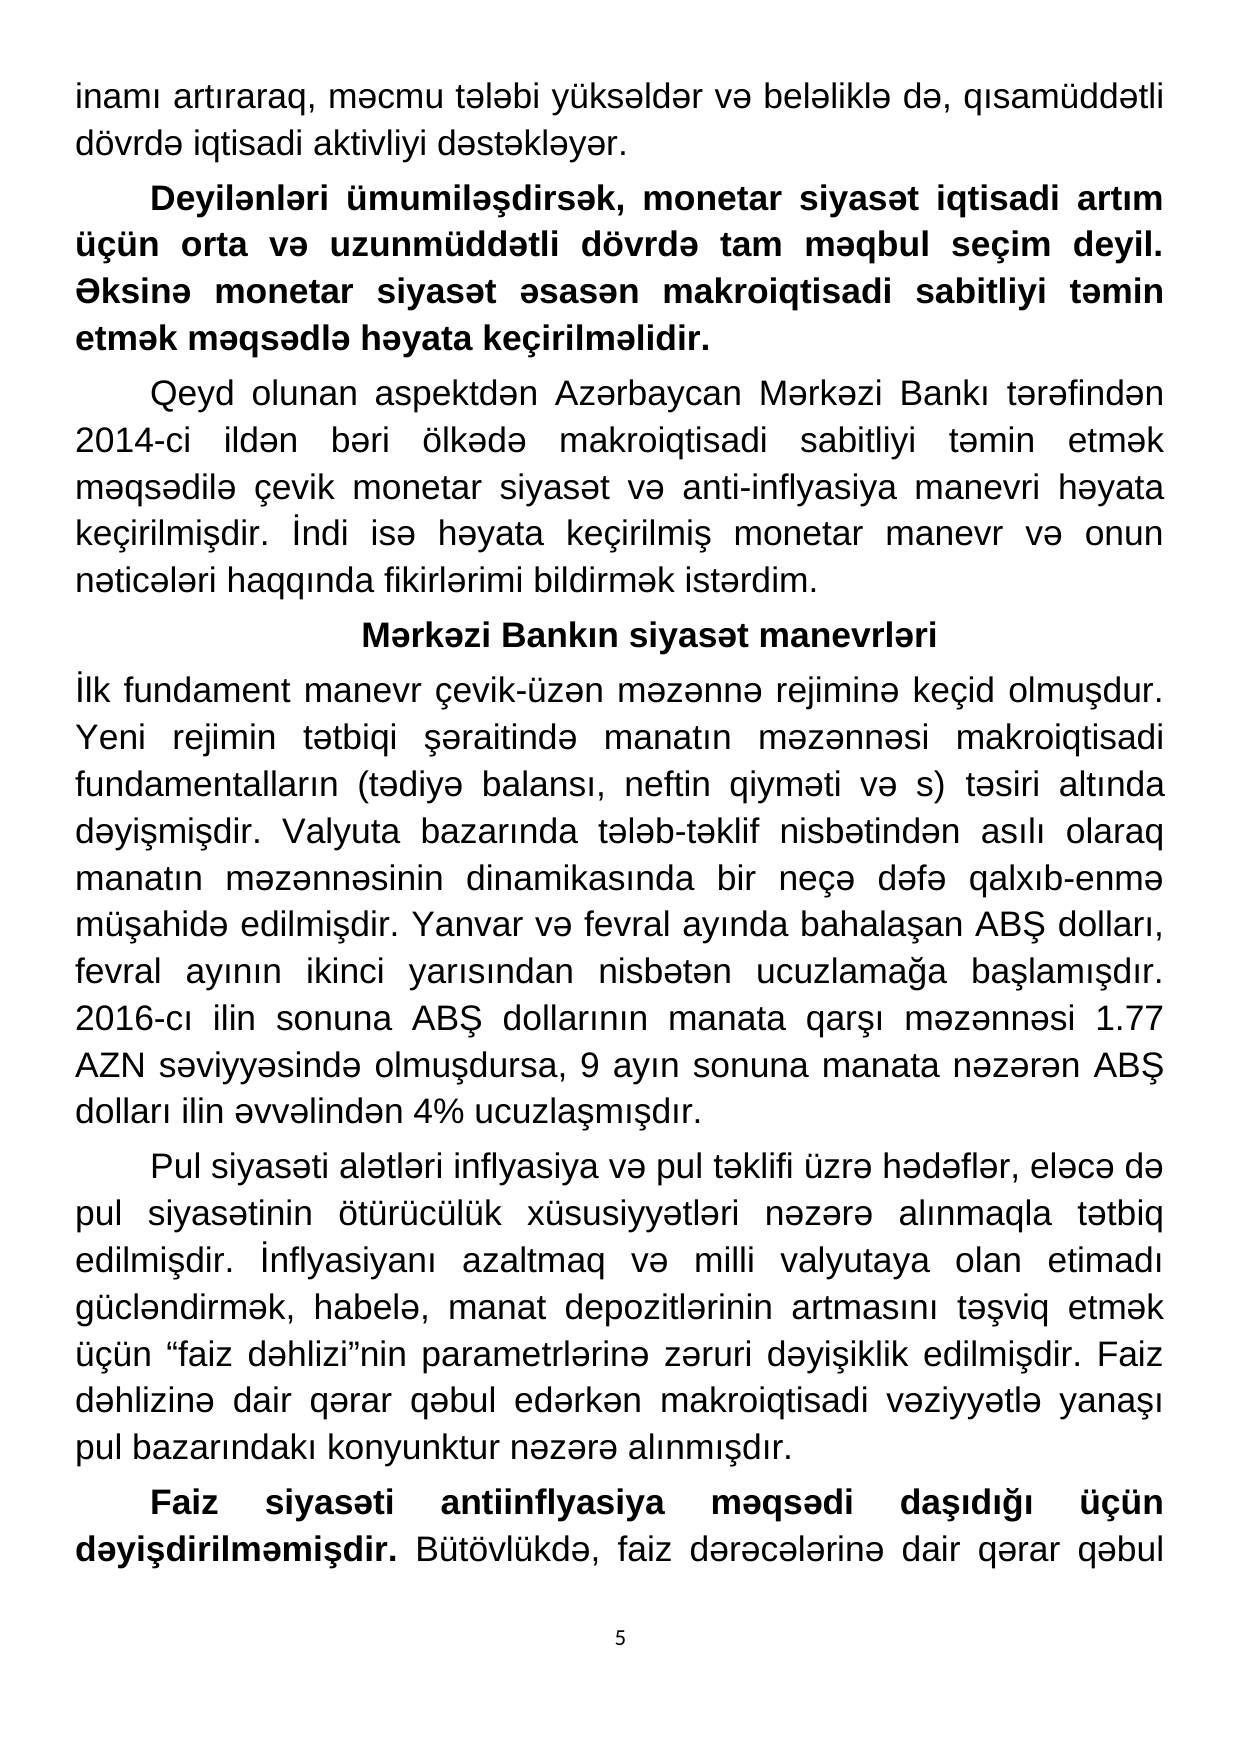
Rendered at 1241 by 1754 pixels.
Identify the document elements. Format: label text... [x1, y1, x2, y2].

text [75, 75, 1165, 162]
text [75, 1481, 1165, 1569]
text İlk fundament manevr çevik-üzən məzənnə rejiminə keçid olmuşdur. Yeni rejimin tətbiqi şəraitində manatın məzənnəsi makroiqtisadi fundamentalların (tədiyə balansı, neftin qiyməti və s) təsiri altında dəyişmişdir. Valyuta bazarında tələb-təklif nisbətindən asılı olaraq manatın məzənnəsinin dinamikasında bir neçə dəfə qalxıb-enmə müşahidə edilmişdir. Yanvar və fevral ayında bahalaşan ABŞ dolları, fevral ayının ikinci yarısından nisbətən ucuzlamağa başlamışdır. 2016-cı ilin sonuna ABŞ dollarının manata qarşı məzənnəsi 1.77 AZN səviyyəsində olmuşdursa, 9 ayın sonuna manata nəzərən ABŞ dolları ilin əvvəlindən 4% ucuzlaşmışdır. [75, 669, 1165, 1131]
text Mərkəzi Bankın siyasət manevrləri [134, 614, 1165, 655]
text Deyilənləri ümumiləşdirsək, monetar siyasət iqtisadi artım üçün orta və uzunmüddətli dövrdə tam məqbul seçim deyil. Əksinə monetar siyasət əsasən makroiqtisadi sabitliyi təmin etmək məqsədlə həyata keçirilməlidir. [75, 177, 1165, 358]
text Qeyd olunan aspektdən Azərbaycan Mərkəzi Bankı tərəfindən 2014-ci ildən bəri ölkədə makroiqtisadi sabitliyi təmin etmək məqsədilə çevik monetar siyasət və anti-inflyasiya manevri həyata keçirilmişdir. İndi isə həyata keçirilmiş monetar manevr və onun nəticələri haqqında fikirlərimi bildirmək istərdim. [75, 372, 1165, 600]
text Pul siyasəti alətləri inflyasiya və pul təklifi üzrə hədəflər, eləcə də pul siyasətinin ötürücülük xüsusiyyətləri nəzərə alınmaqla tətbiq edilmişdir. İnflyasiyanı azaltmaq və milli valyutaya olan etimadı gücləndirmək, habelə, manat depozitlərinin artmasını təşviq etmək üçün “faiz dəhlizi”nin parametrlərinə zəruri dəyişiklik edilmişdir. Faiz dəhlizinə dair qərar qəbul edərkən makroiqtisadi vəziyyətlə yanaşı pul bazarındakı konyunktur nəzərə alınmışdır. [75, 1146, 1165, 1467]
